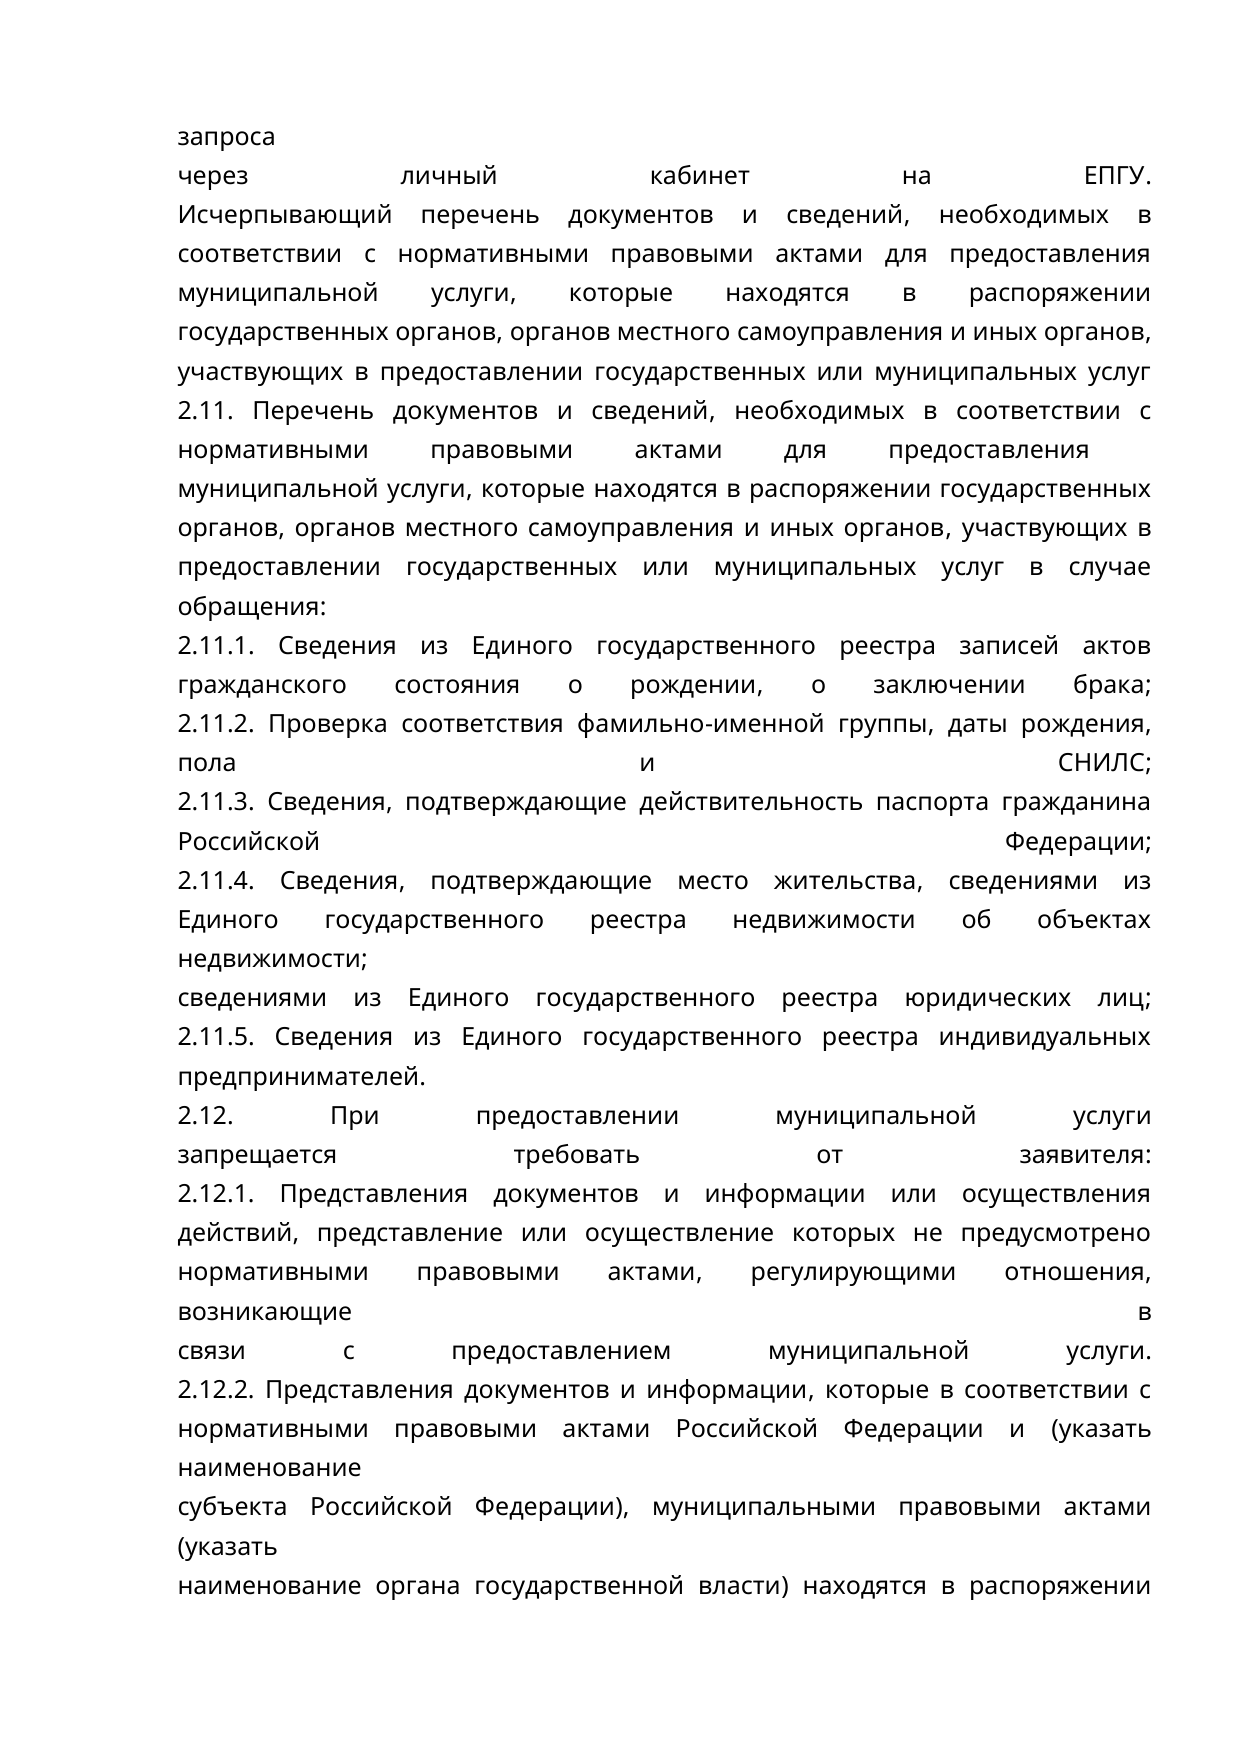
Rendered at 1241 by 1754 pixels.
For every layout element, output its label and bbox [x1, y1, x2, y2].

text [177, 118, 1152, 1601]
